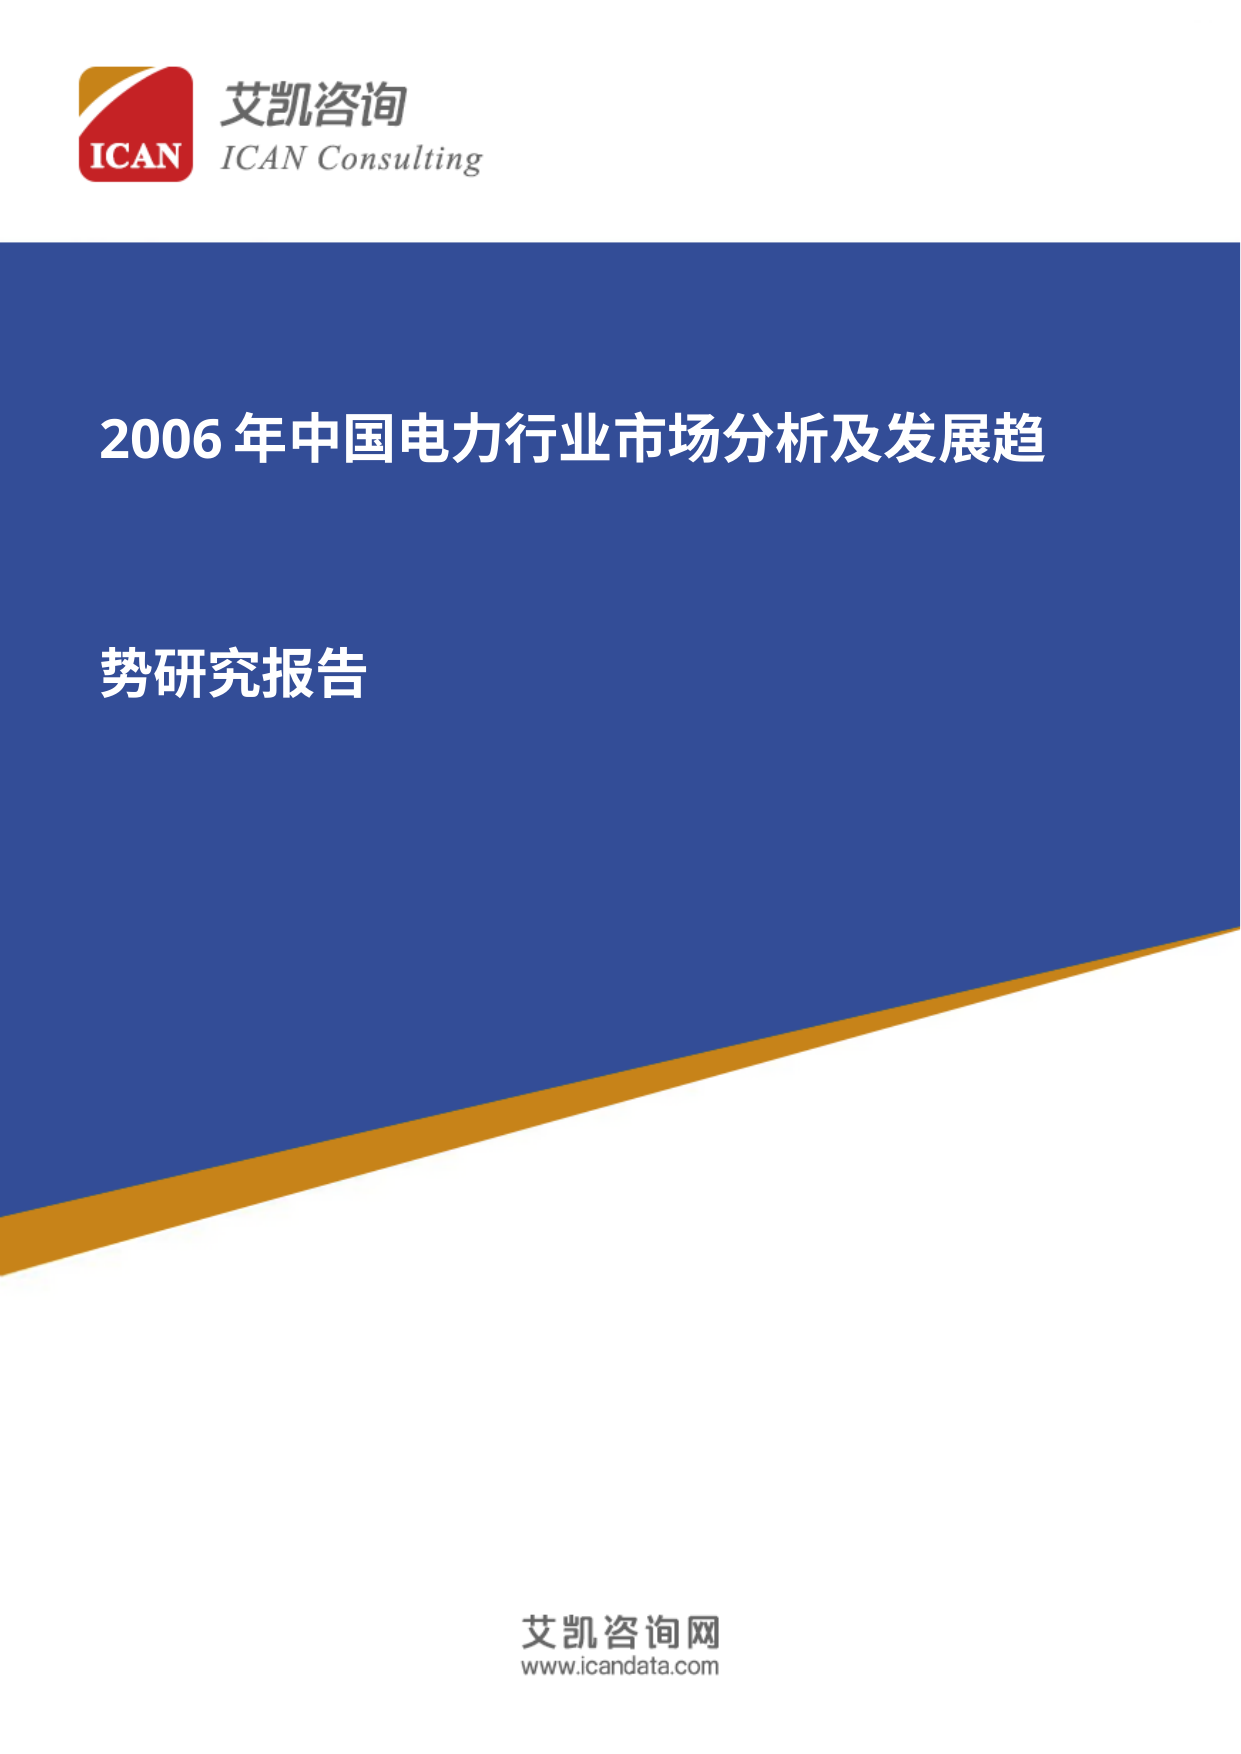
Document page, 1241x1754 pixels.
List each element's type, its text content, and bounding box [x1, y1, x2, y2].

picture [0, 5, 1241, 1754]
subtitle 2006年中国电力行业市场分析及发展趋势研究报告 [99, 386, 1053, 718]
